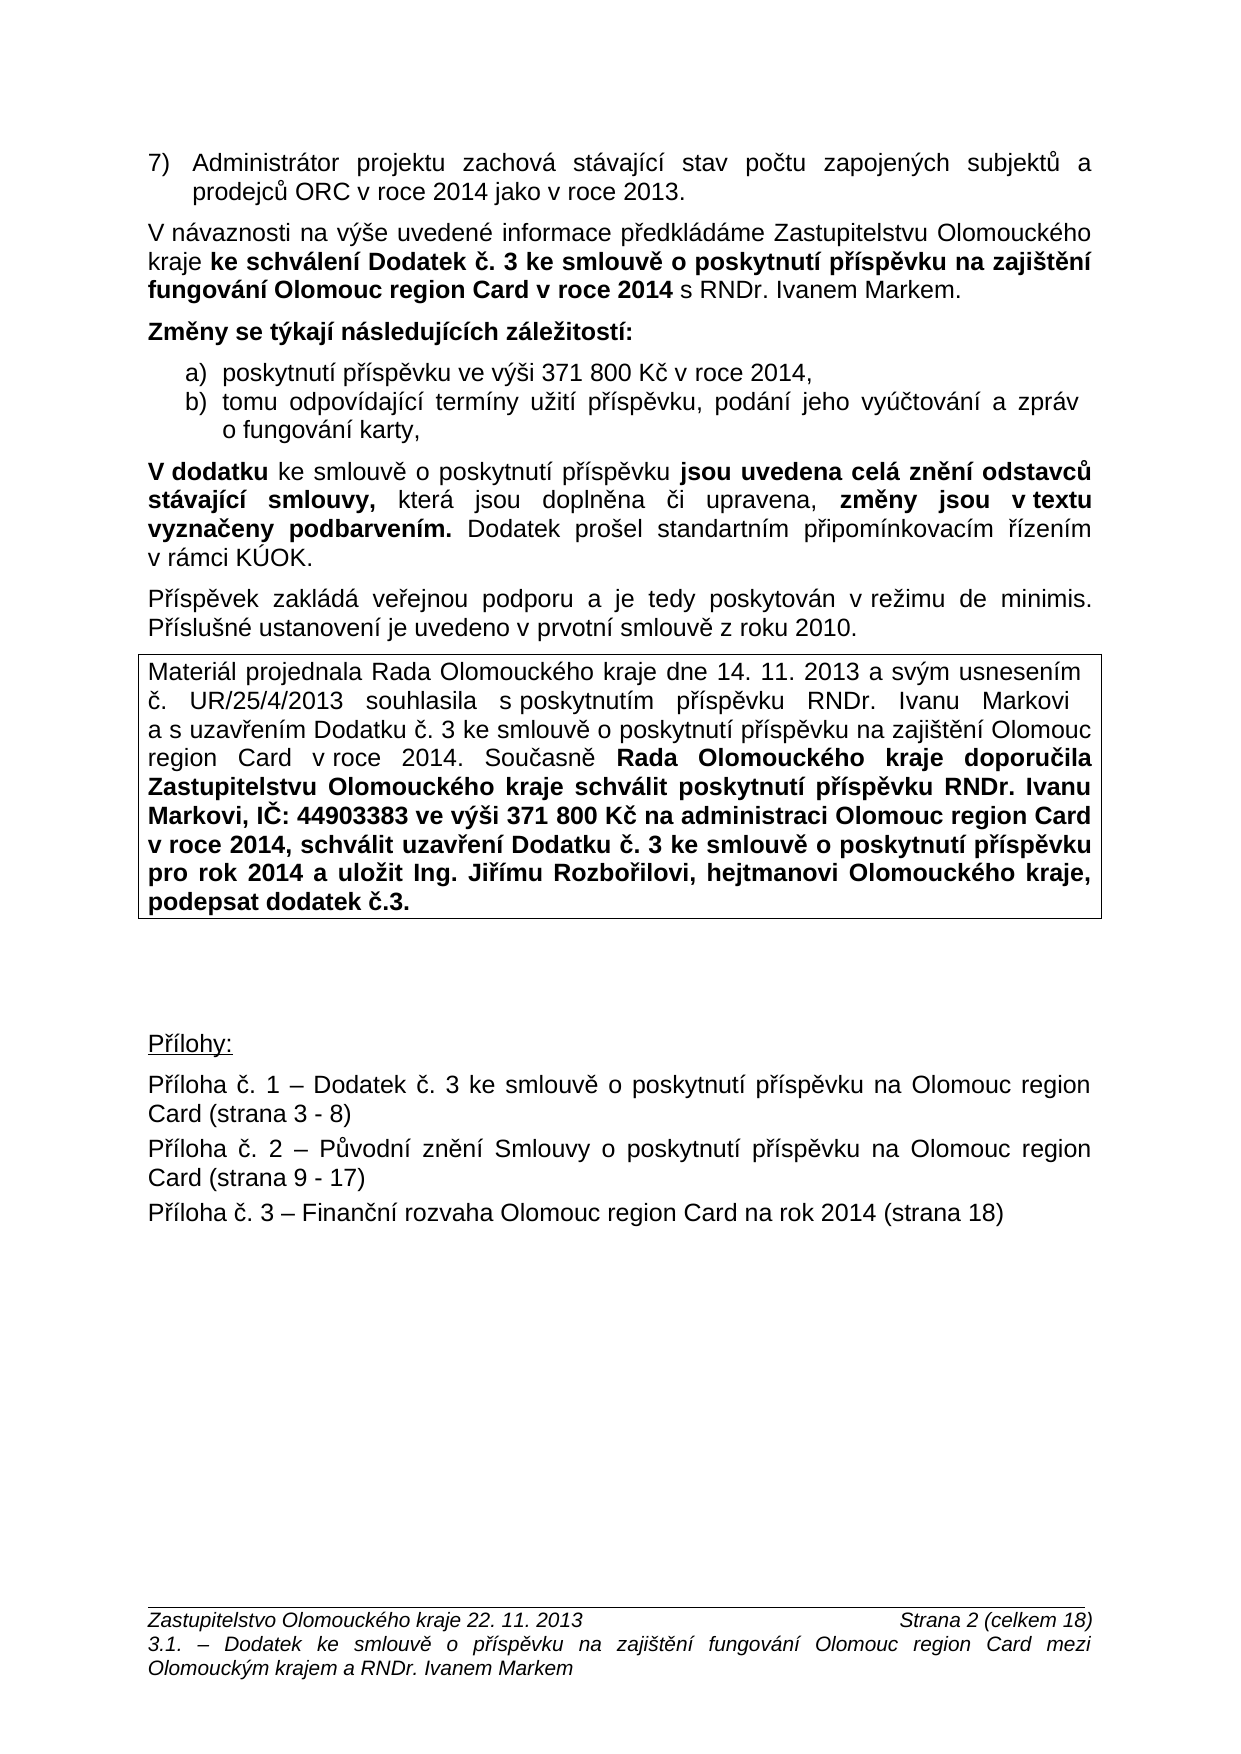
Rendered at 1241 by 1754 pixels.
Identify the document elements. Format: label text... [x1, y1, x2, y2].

list Administrátor projektu zachová stávající stav počtu zapojených subjektů a prodejců ORC v roce 2014 jako v roce 2013. [148, 148, 1092, 205]
list tomu odpovídající termíny užití příspěvku, podání jeho vyúčtování a zpráv o fungování karty, [185, 386, 1092, 444]
text V návaznosti na výše uvedené informace předkládáme Zastupitelstvu Olomouckého kraje ke schválení Dodatek č. 3 ke smlouvě o poskytnutí příspěvku na zajištění fungování Olomouc region Card v roce 2014 s RNDr. Ivanem Markem. [148, 218, 1092, 304]
list poskytnutí příspěvku ve výši 371 800 Kč v roce 2014, [185, 358, 1092, 386]
text Materiál projednala Rada Olomouckého kraje dne 14. 11. 2013 a svým usnesením č. UR/25/4/2013 souhlasila s poskytnutím příspěvku RNDr. Ivanu Markovi a s uzavřením Dodatku č. 3 ke smlouvě o poskytnutí příspěvku na zajištění Olomouc region Card v roce 2014. Současně Rada Olomouckého kraje doporučila Zastupitelstvu Olomouckého kraje schválit poskytnutí příspěvku RNDr. Ivanu Markovi, IČ: 44903383 ve výši 371 800 Kč na administraci Olomouc region Card v roce 2014, schválit uzavření Dodatku č. 3 ke smlouvě o poskytnutí příspěvku pro rok 2014 a uložit Ing. Jiřímu Rozbořilovi, hejtmanovi Olomouckého kraje, podepsat dodatek č.3. [139, 655, 1101, 918]
text Změny se týkají následujících záležitostí: [148, 316, 1092, 345]
text Přílohy: [148, 1029, 1092, 1058]
text Příloha č. 3 – Finanční rozvaha Olomouc region Card na rok 2014 (strana 18) [148, 1198, 1092, 1226]
text Příloha č. 2 – Původní znění Smlouvy o poskytnutí příspěvku na Olomouc region Card (strana 9 - 17) [148, 1134, 1092, 1191]
text V dodatku ke smlouvě o poskytnutí příspěvku jsou uvedena celá znění odstavců stávající smlouvy, která jsou doplněna či upravena, změny jsou v textu vyznačeny podbarvením. Dodatek prošel standartním připomínkovacím řízením v rámci KÚOK. [148, 456, 1092, 571]
text Příloha č. 1 – Dodatek č. 3 ke smlouvě o poskytnutí příspěvku na Olomouc region Card (strana 3 - 8) [148, 1070, 1092, 1128]
text Příspěvek zakládá veřejnou podporu a je tedy poskytován v režimu de minimis. Příslušné ustanovení je uvedeno v prvotní smlouvě z roku 2010. [148, 584, 1092, 641]
